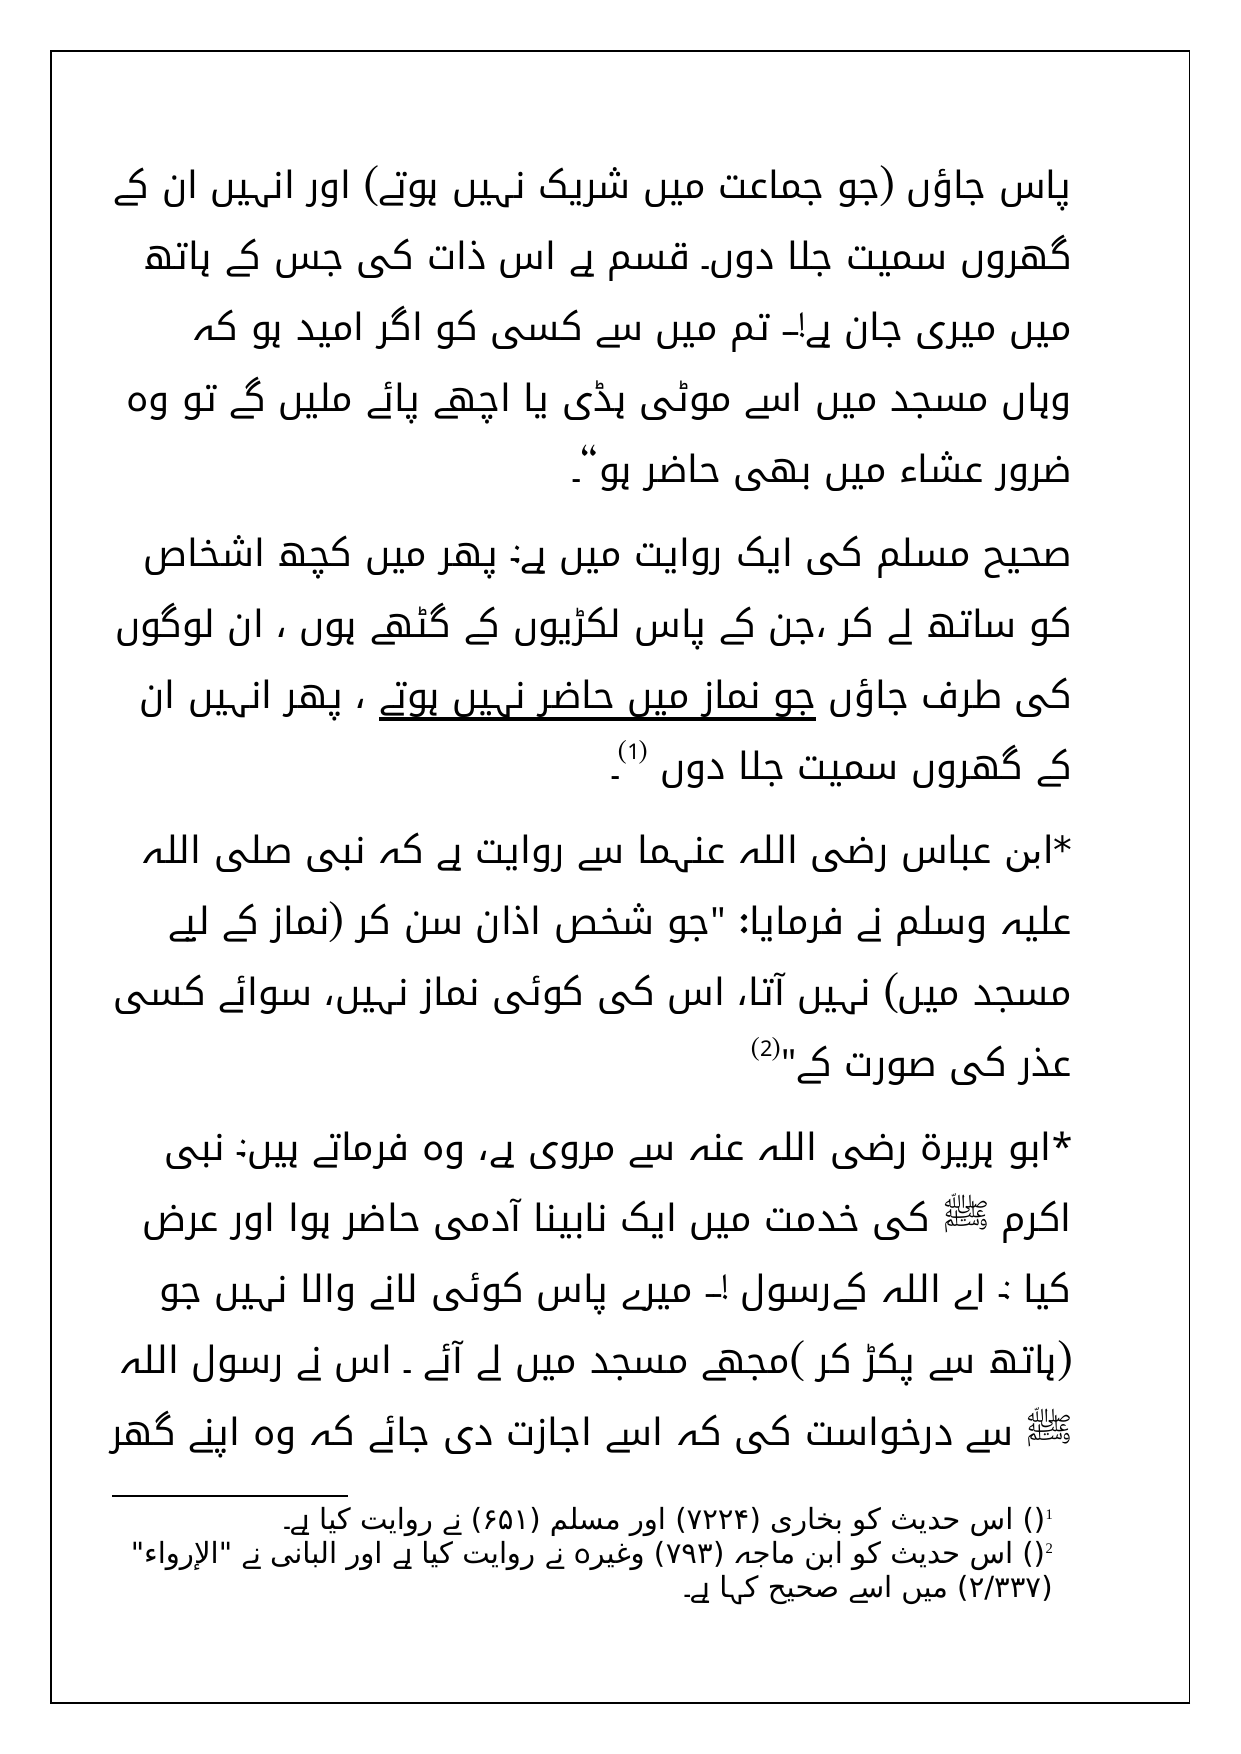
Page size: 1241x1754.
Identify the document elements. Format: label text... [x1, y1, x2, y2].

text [112, 1112, 1072, 1468]
text صحیح مسلم کی ایک روایت میں ہے: پھر میں کچھ اشخاص کو ساتھ لے کر ،جن کے پاس لکڑیوں کے گٹھے ہوں ، ان لوگوں کی طرف جاؤں جو نماز میں حاضر نہیں ہوتے ، پھر انہیں ان کے گھروں سمیت جلا دوں ()۔ [112, 518, 1072, 803]
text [112, 150, 1072, 506]
text *ابن عباس رضی اللہ عنہما سے روایت ہے کہ نبی صلی اللہ علیہ وسلم نے فرمایا: "جو شخص اذان سن کر (نماز کے لیے مسجد میں) نہیں آتا، اس کی کوئی نماز نہیں، سوائے کسی عذر کی صورت کے"() [112, 815, 1072, 1100]
